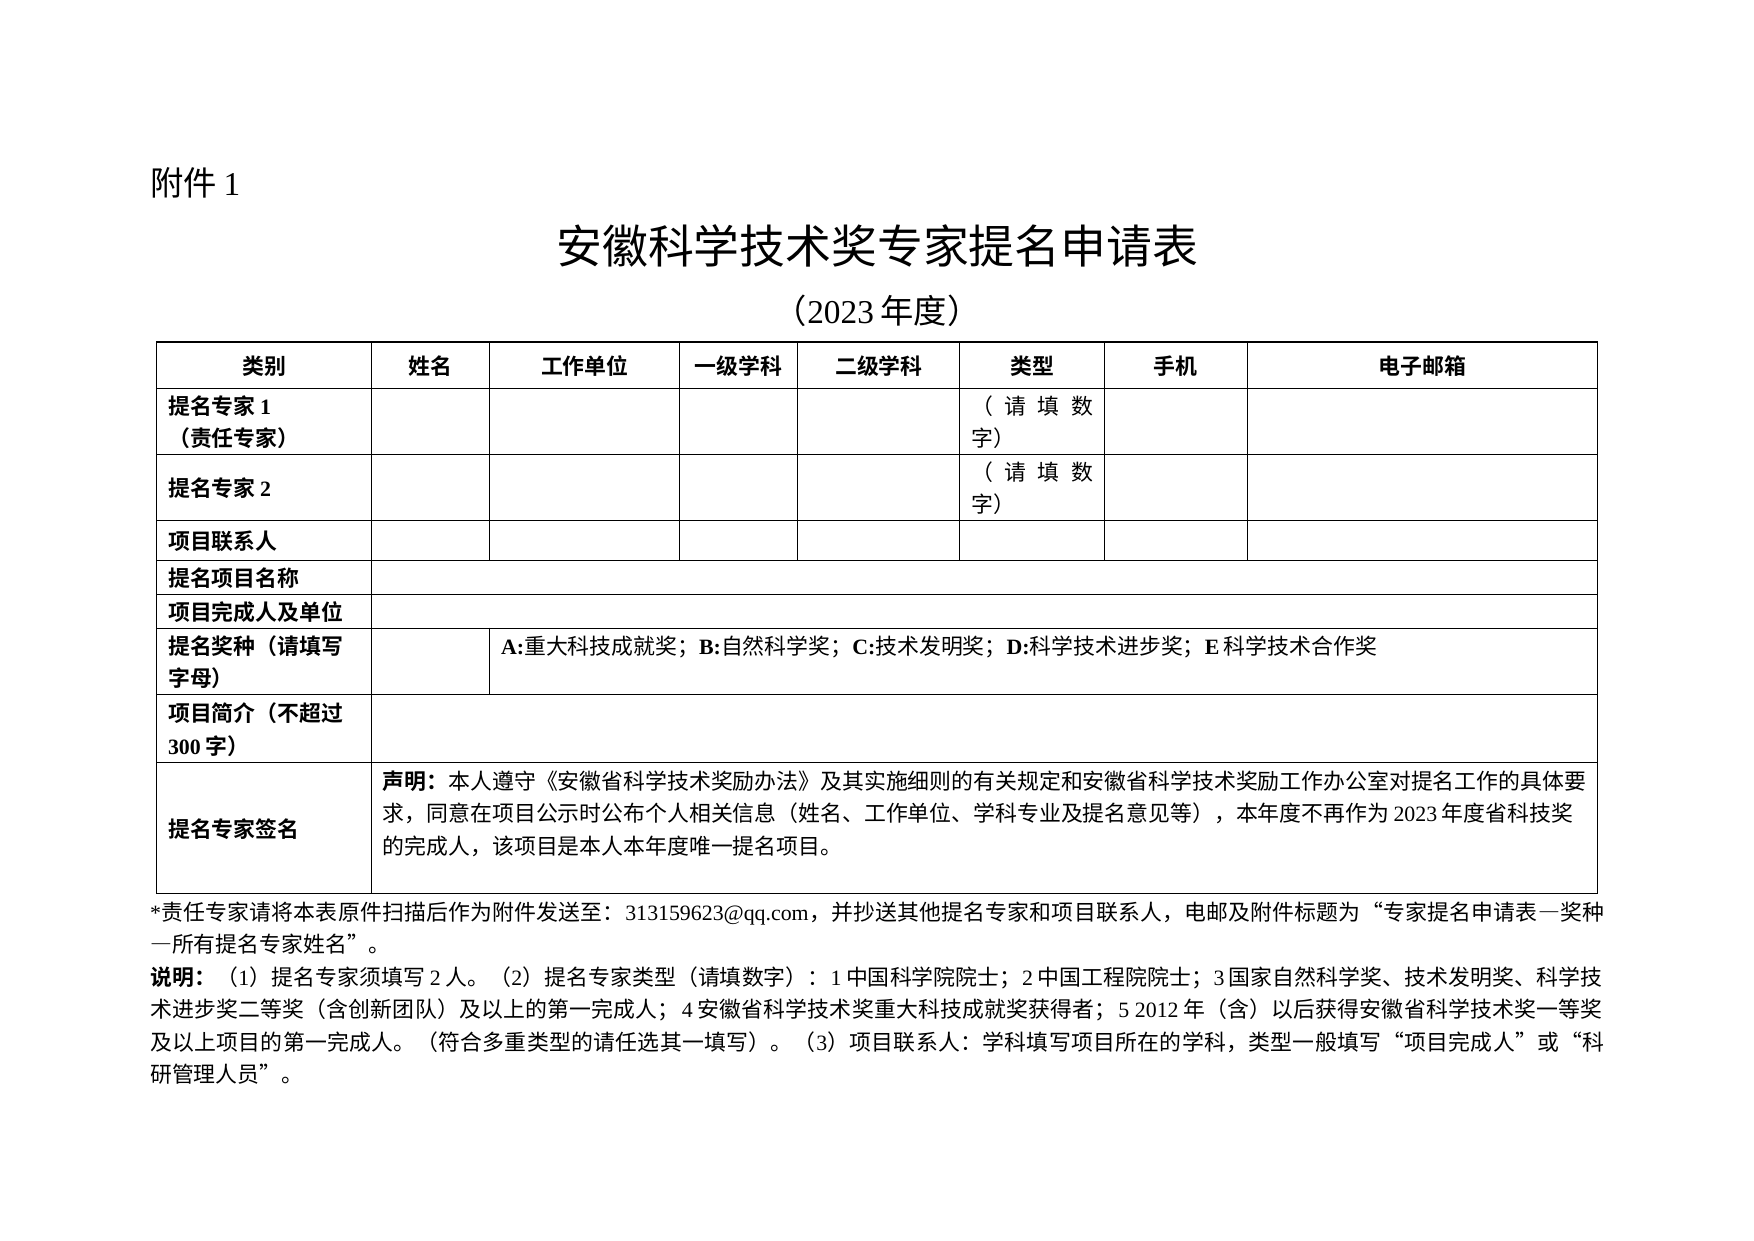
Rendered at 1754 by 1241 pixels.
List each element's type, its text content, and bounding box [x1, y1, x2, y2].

table_header 一级学科 [680, 343, 797, 387]
text 安徽科学技术奖专家提名申请表 [150, 214, 1604, 276]
table_cell A:重大科技成就奖；B:自然科学奖；C:技术发明奖；D:科学技术进步奖；E科学技术合作奖 [490, 629, 1597, 693]
table_cell 提名专家1 （责任专家） [157, 389, 371, 453]
table_cell 提名专家2 [157, 455, 371, 519]
table_cell 项目联系人 [157, 521, 371, 560]
table_cell [372, 455, 489, 519]
table_cell 项目完成人及单位 [157, 595, 371, 627]
table_header 电子邮箱 [1248, 343, 1597, 387]
table_cell [372, 389, 489, 453]
table_cell [1248, 521, 1597, 560]
table_cell 项目简介（不超过300字） [157, 695, 371, 762]
table_cell [798, 521, 959, 560]
table_cell （请填数字） [960, 389, 1104, 453]
table_cell （请填数字） [960, 455, 1104, 519]
table_header 姓名 [372, 343, 489, 387]
table_header 类别 [157, 343, 371, 387]
table_cell [1248, 389, 1597, 453]
table_cell 提名奖种（请填写字母） [157, 629, 371, 693]
table_cell [798, 455, 959, 519]
table_header 二级学科 [798, 343, 959, 387]
table_cell [372, 595, 1597, 627]
table_cell [1105, 389, 1247, 453]
table_cell [798, 389, 959, 453]
table_cell [490, 389, 679, 453]
text 附件1 [150, 149, 1604, 214]
text *责任专家请将本表原件扫描后作为附件发送至：313159623@qq.com，并抄送其他提名专家和项目联系人，电邮及附件标题为“专家提名申请表—奖种—所有提名专家姓名”。 [150, 894, 1604, 959]
table_cell [490, 455, 679, 519]
table_cell [960, 521, 1104, 560]
table_cell 声明：本人遵守《安徽省科学技术奖励办法》及其实施细则的有关规定和安徽省科学技术奖励工作办公室对提名工作的具体要求，同意在项目公示时公布个人相关信息（姓名、工作单位、学科专业及提名意见等），本年度不再作为2023年度省科技奖的完成人，该项目是本人本年度唯一提名项目。 [372, 763, 1597, 893]
table_header 手机 [1105, 343, 1247, 387]
table_cell 提名专家签名 [157, 763, 371, 893]
table_cell [372, 521, 489, 560]
table_cell [1105, 521, 1247, 560]
table_cell [372, 695, 1597, 762]
table_cell [372, 629, 489, 693]
table_cell [680, 521, 797, 560]
text （2023年度） [150, 276, 1604, 341]
table_cell 提名项目名称 [157, 561, 371, 593]
table_cell [1248, 455, 1597, 519]
table_cell [680, 389, 797, 453]
table_cell [490, 521, 679, 560]
table_header 类型 [960, 343, 1104, 387]
table_cell [1105, 455, 1247, 519]
text 说明：（1）提名专家须填写2人。（2）提名专家类型（请填数字）：1中国科学院院士；2中国工程院院士；3国家自然科学奖、技术发明奖、科学技术进步奖二等奖（含创新团队）及以上的第一完成人；4安徽省科学技术奖重大科技成就奖获得者；5 2012年（含）以后获得安徽省科学技术奖一等奖及以上项目的第一完成人。（符合多重类型的请任选其一填写）。（3）项目联系人：学科填写项目所在的学科，类型一般填写“项目完成人”或“科研管理人员”。 [150, 959, 1604, 1089]
table_cell [680, 455, 797, 519]
table_header 工作单位 [490, 343, 679, 387]
table_cell [372, 561, 1597, 593]
